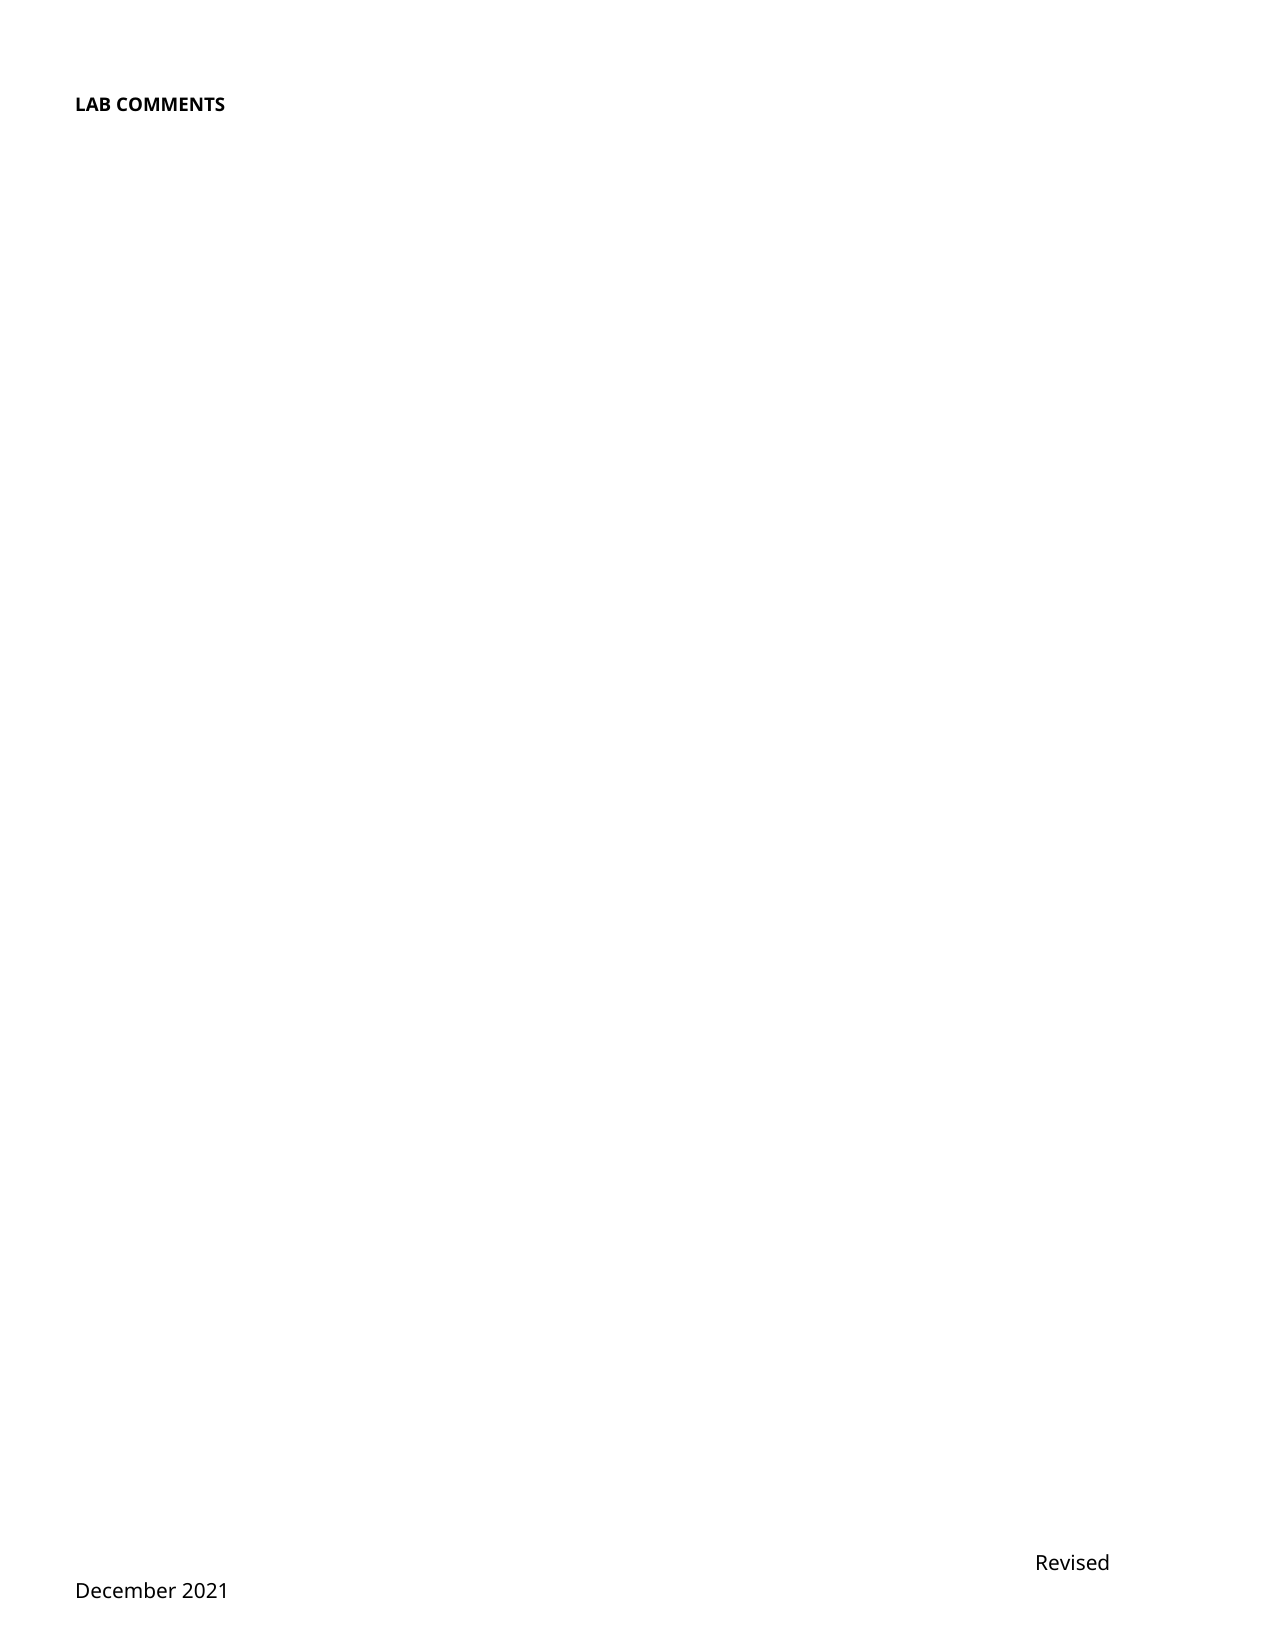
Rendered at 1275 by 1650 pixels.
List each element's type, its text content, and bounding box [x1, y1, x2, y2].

text LAB COMMENTS [75, 92, 1200, 117]
